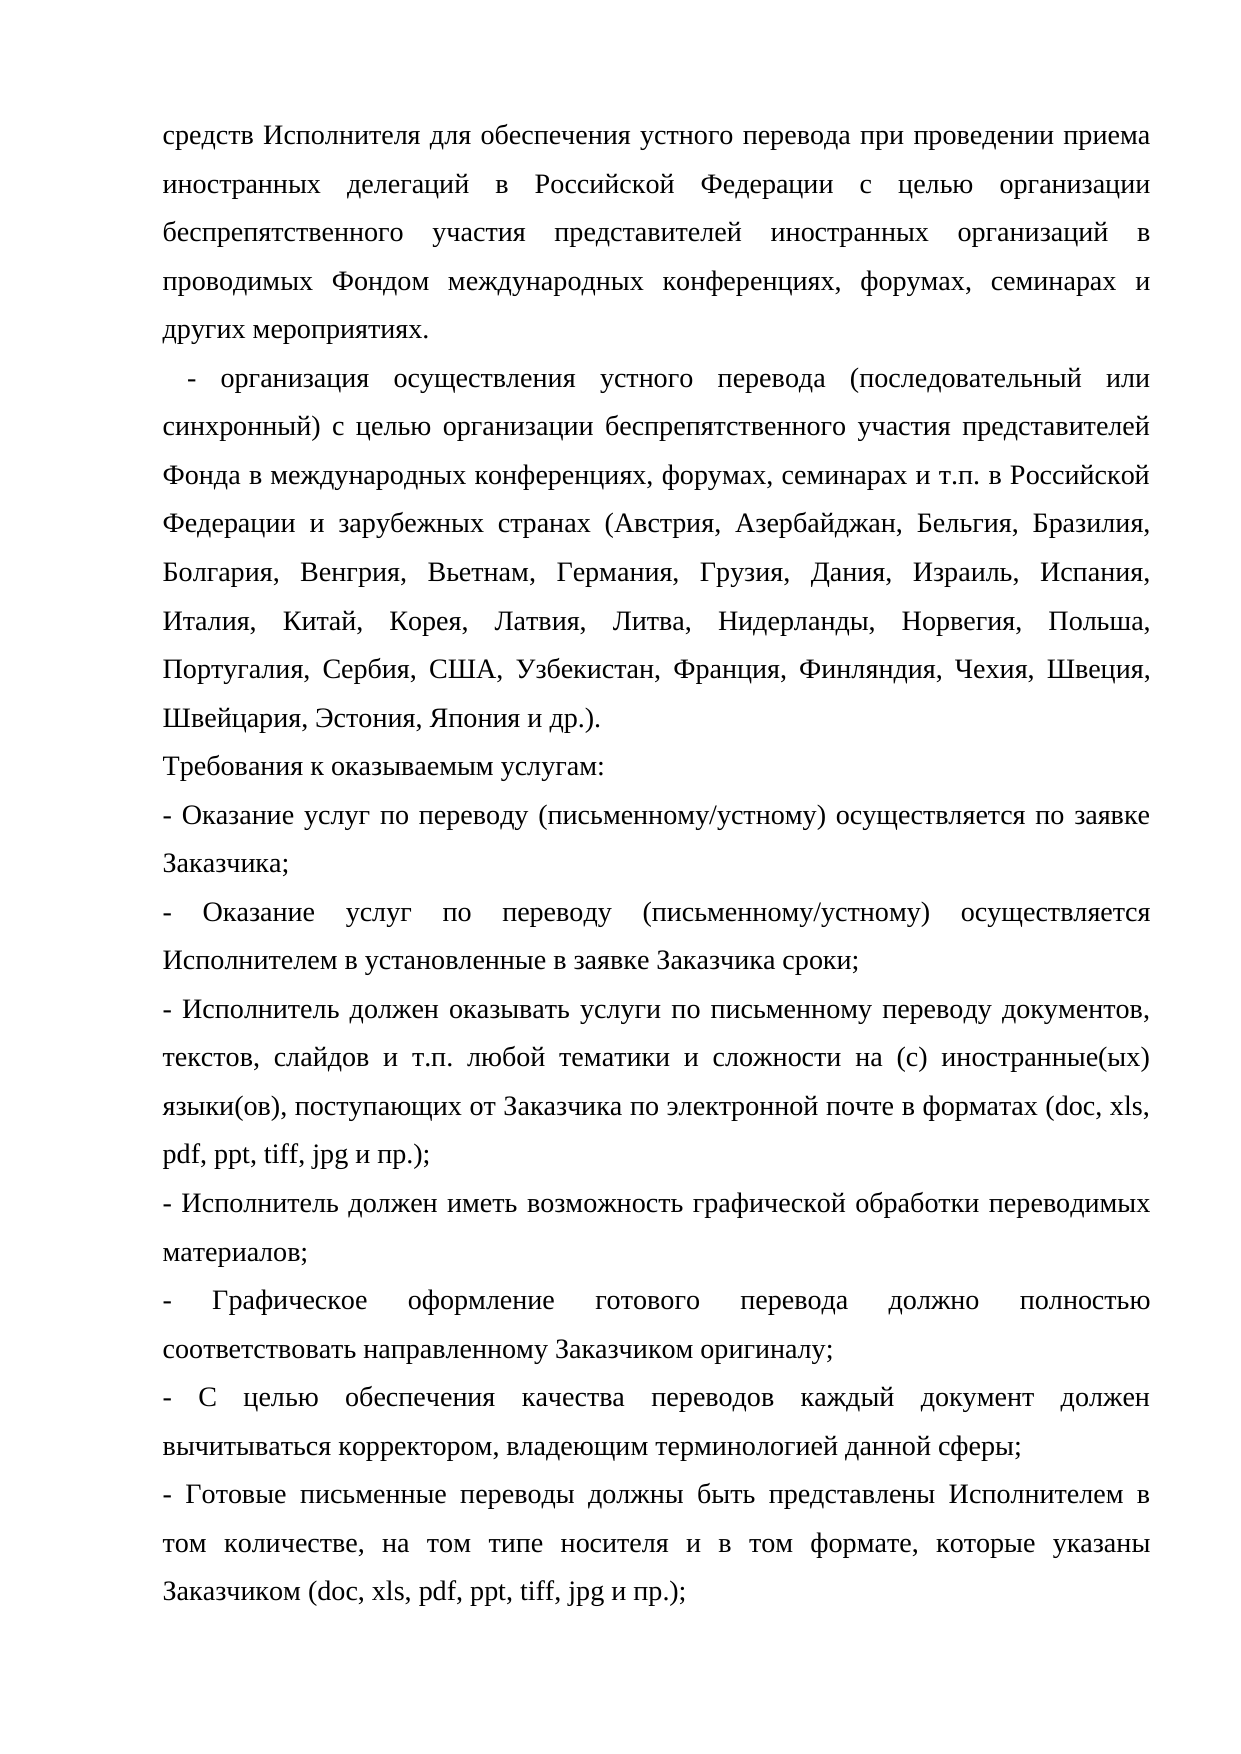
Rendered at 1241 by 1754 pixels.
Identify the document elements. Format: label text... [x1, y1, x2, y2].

text - Оказание услуг по переводу (письменному/устному) осуществляется Исполнителем в установленные в заявке Заказчика сроки; [162, 895, 1152, 976]
text - организация осуществления устного перевода (последовательный или синхронный) с целью организации беспрепятственного участия представителей Фонда в международных конференциях, форумах, семинарах и т.п. в Российской Федерации и зарубежных странах (Австрия, Азербайджан, Бельгия, Бразилия, Болгария, Венгрия, Вьетнам, Германия, Грузия, Дания, Израиль, Испания, Италия, Китай, Корея, Латвия, Литва, Нидерланды, Норвегия, Польша, Португалия, Сербия, США, Узбекистан, Франция, Финляндия, Чехия, Швеция, Швейцария, Эстония, Япония и др.). [162, 361, 1152, 733]
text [162, 118, 1152, 345]
text - С целью обеспечения качества переводов каждый документ должен вычитываться корректором, владеющим терминологией данной сферы; [162, 1380, 1152, 1461]
text - Готовые письменные переводы должны быть представлены Исполнителем в том количестве, на том типе носителя и в том формате, которые указаны Заказчиком (doc, xls, pdf, ppt, tiff, jpg и пр.); [162, 1477, 1152, 1607]
text Требования к оказываемым услугам: [162, 749, 1152, 782]
text - Графическое оформление готового перевода должно полностью соответствовать направленному Заказчиком оригиналу; [162, 1283, 1152, 1364]
text - Исполнитель должен оказывать услуги по письменному переводу документов, текстов, слайдов и т.п. любой тематики и сложности на (с) иностранные(ых) языки(ов), поступающих от Заказчика по электронной почте в форматах (doc, xls, pdf, ppt, tiff, jpg и пр.); [162, 992, 1152, 1170]
text - Исполнитель должен иметь возможность графической обработки переводимых материалов; [162, 1186, 1152, 1267]
text - Оказание услуг по переводу (письменному/устному) осуществляется по заявке Заказчика; [162, 798, 1152, 879]
